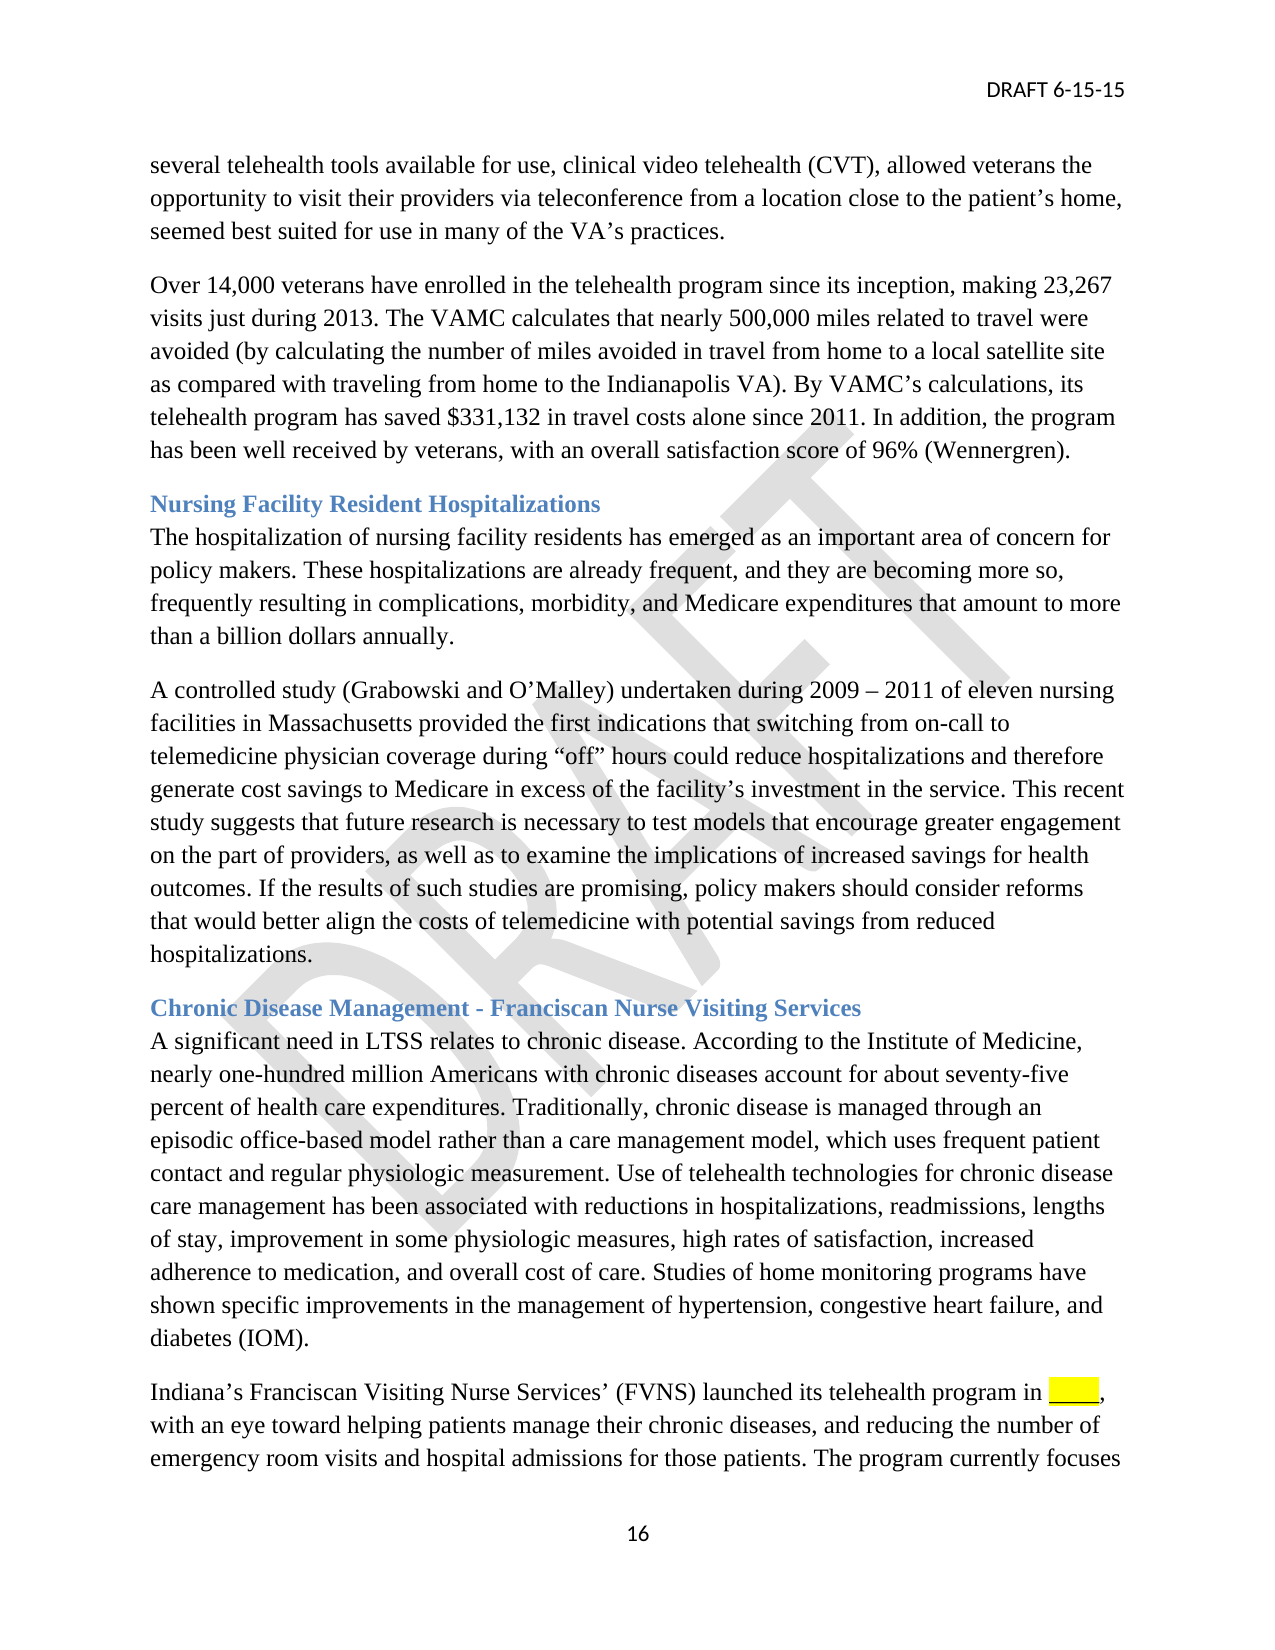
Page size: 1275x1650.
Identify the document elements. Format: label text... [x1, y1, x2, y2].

subtitle Nursing Facility Resident Hospitalizations [150, 489, 1125, 518]
text A controlled study (Grabowski and O’Malley) undertaken during 2009 – 2011 of eleven nursing facilities in Massachusetts provided the first indications that switching from on-call to telemedicine physician coverage during “off” hours could reduce hospitalizations and therefore generate cost savings to Medicare in excess of the facility’s investment in the service. This recent study suggests that future research is necessary to test models that encourage greater engagement on the part of providers, as well as to examine the implications of increased savings for health outcomes. If the results of such studies are promising, policy makers should consider reforms that would better align the costs of telemedicine with potential savings from reduced hospitalizations. [150, 675, 1125, 968]
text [150, 150, 1125, 245]
text Over 14,000 veterans have enrolled in the telehealth program since its inception, making 23,267 visits just during 2013. The VAMC calculates that nearly 500,000 miles related to travel were avoided (by calculating the number of miles avoided in travel from home to a local satellite site as compared with traveling from home to the Indianapolis VA). By VAMC’s calculations, its telehealth program has saved $331,132 in travel costs alone since 2011. In addition, the program has been well received by veterans, with an overall satisfaction score of 96% (Wennergren). [150, 270, 1125, 464]
text The hospitalization of nursing facility residents has emerged as an important area of concern for policy makers. These hospitalizations are already frequent, and they are becoming more so, frequently resulting in complications, morbidity, and Medicare expenditures that amount to more than a billion dollars annually. [150, 522, 1125, 650]
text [150, 1377, 1125, 1472]
subtitle Chronic Disease Management - Franciscan Nurse Visiting Services [150, 993, 1125, 1022]
text A significant need in LTSS relates to chronic disease. According to the Institute of Medicine, nearly one-hundred million Americans with chronic diseases account for about seventy-five percent of health care expenditures. Traditionally, chronic disease is managed through an episodic office-based model rather than a care management model, which uses frequent patient contact and regular physiologic measurement. Use of telehealth technologies for chronic disease care management has been associated with reductions in hospitalizations, readmissions, lengths of stay, improvement in some physiologic measures, high rates of satisfaction, increased adherence to medication, and overall cost of care. Studies of home monitoring programs have shown specific improvements in the management of hypertension, congestive heart failure, and diabetes (IOM). [150, 1026, 1125, 1352]
